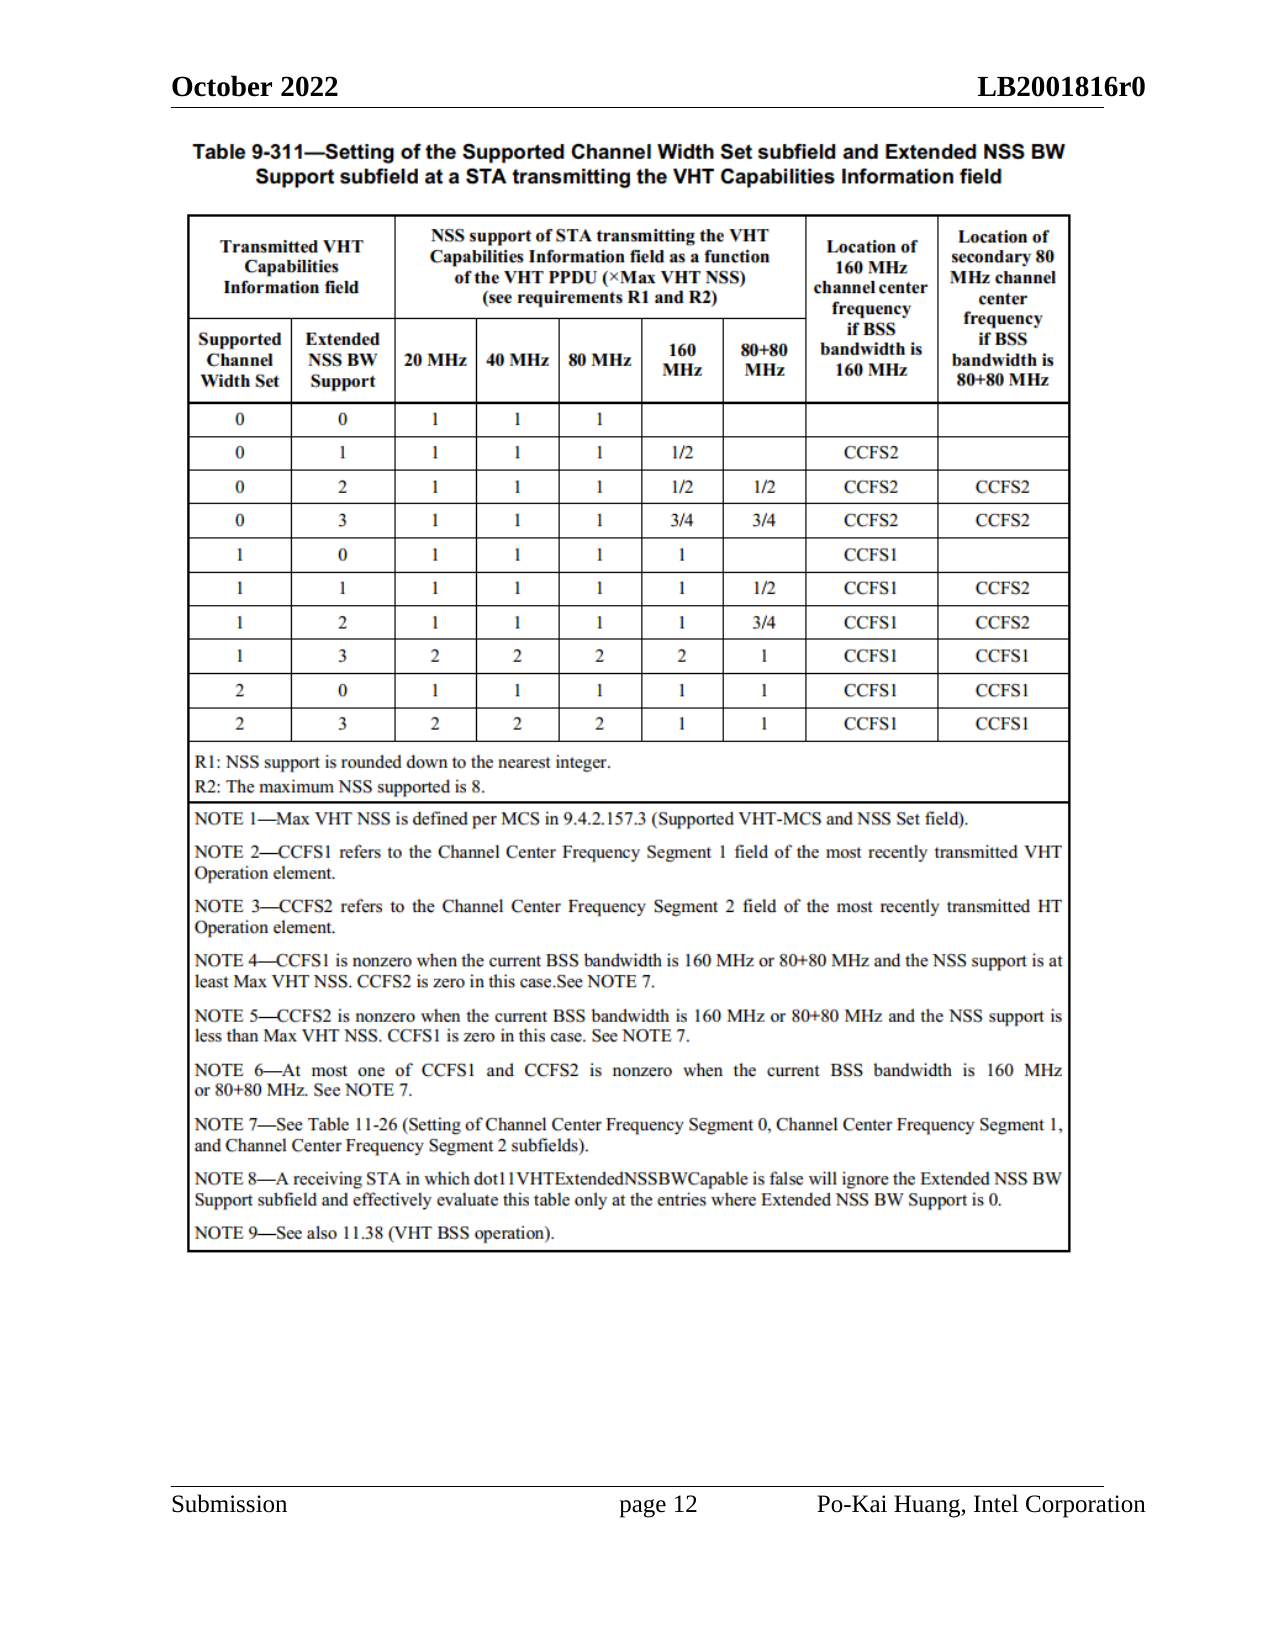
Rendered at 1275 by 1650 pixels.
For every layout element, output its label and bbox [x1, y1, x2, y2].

picture [170, 133, 1104, 1271]
